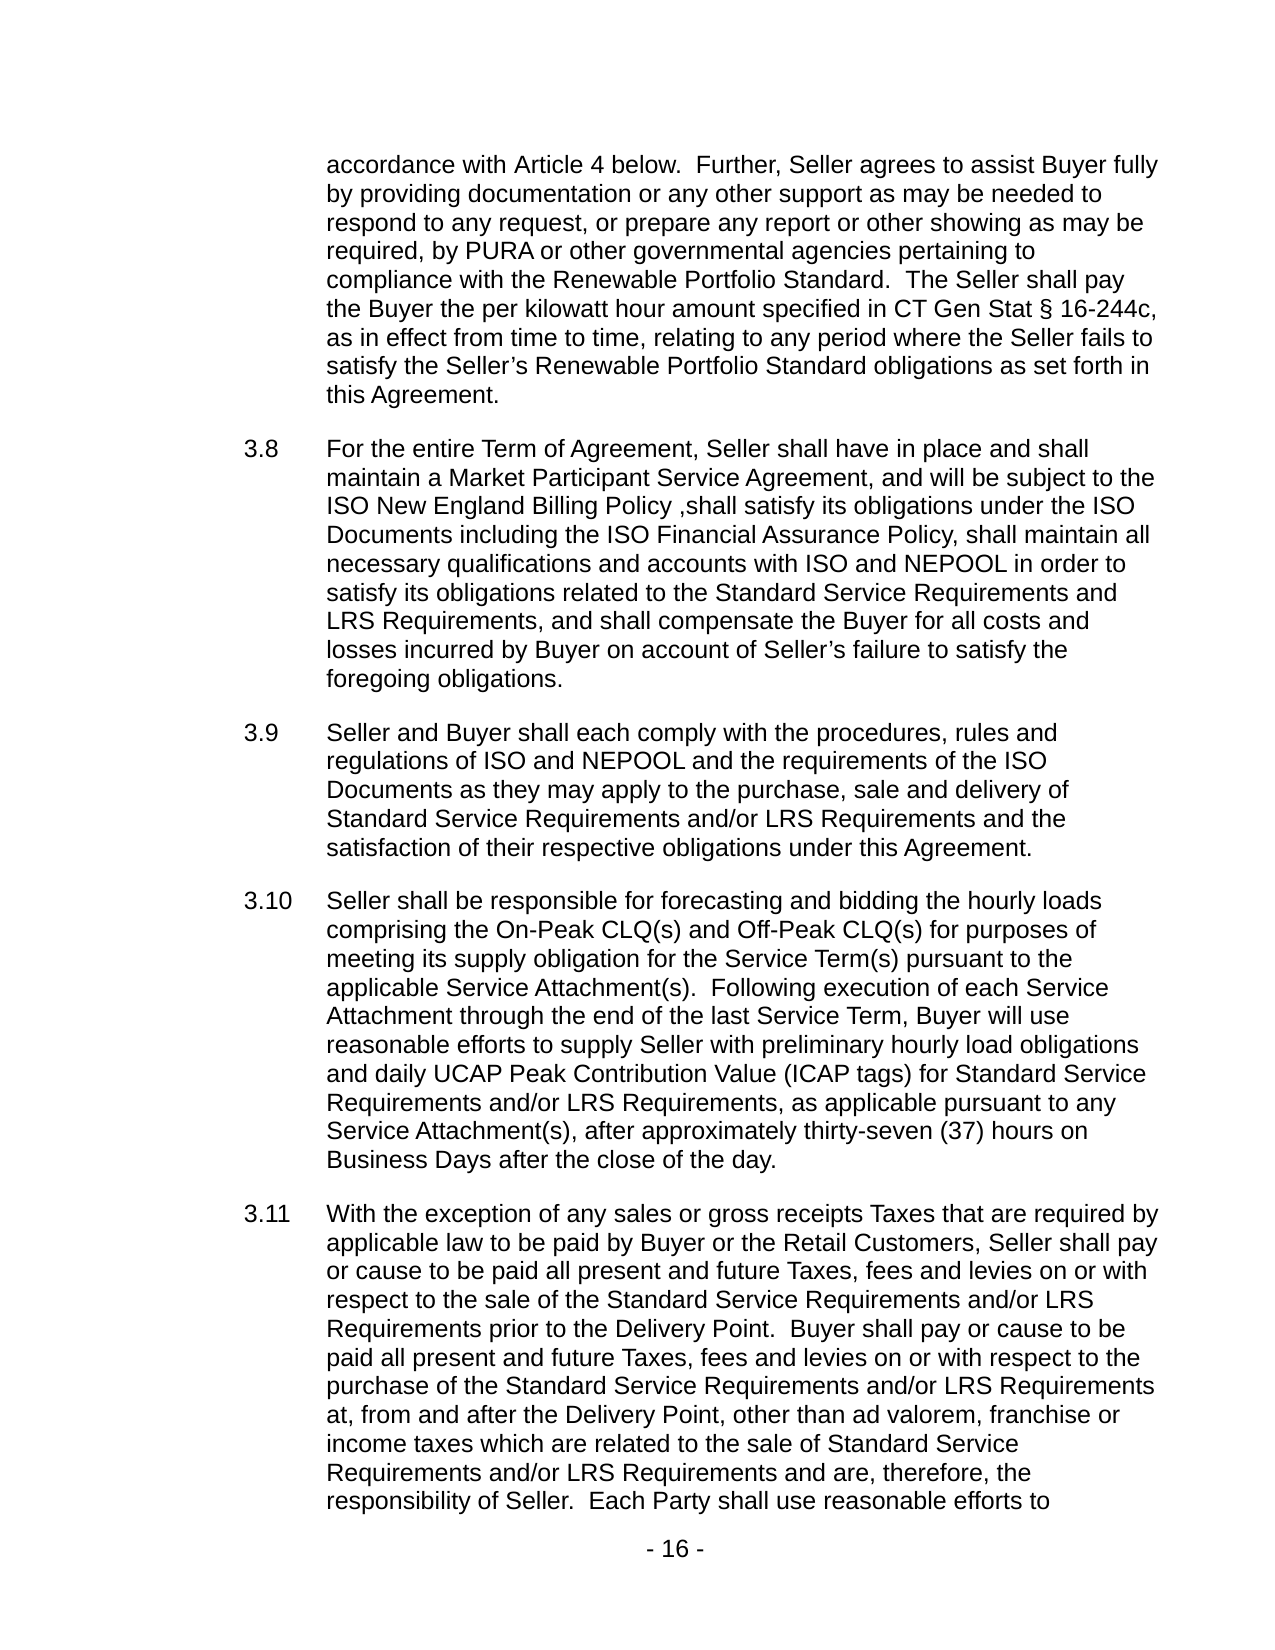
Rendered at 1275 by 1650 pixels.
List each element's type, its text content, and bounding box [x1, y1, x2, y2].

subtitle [244, 150, 1162, 409]
subtitle Seller and Buyer shall each comply with the procedures, rules and regulations of ISO and NEPOOL and the requirements of the ISO Documents as they may apply to the purchase, sale and delivery of Standard Service Requirements and/or LRS Requirements and the satisfaction of their respective obligations under this Agreement. [244, 717, 1162, 861]
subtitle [244, 1199, 1162, 1515]
subtitle For the entire Term of Agreement, Seller shall have in place and shall maintain a Market Participant Service Agreement, and will be subject to the ISO New England Billing Policy ,shall satisfy its obligations under the ISO Documents including the ISO Financial Assurance Policy, shall maintain all necessary qualifications and accounts with ISO and NEPOOL in order to satisfy its obligations related to the Standard Service Requirements and LRS Requirements, and shall compensate the Buyer for all costs and losses incurred by Buyer on account of Seller’s failure to satisfy the foregoing obligations. [244, 434, 1162, 692]
subtitle Seller shall be responsible for forecasting and bidding the hourly loads comprising the On-Peak CLQ(s) and Off-Peak CLQ(s) for purposes of meeting its supply obligation for the Service Term(s) pursuant to the applicable Service Attachment(s). Following execution of each Service Attachment through the end of the last Service Term, Buyer will use reasonable efforts to supply Seller with preliminary hourly load obligations and daily UCAP Peak Contribution Value (ICAP tags) for Standard Service Requirements and/or LRS Requirements, as applicable pursuant to any Service Attachment(s), after approximately thirty-seven (37) hours on Business Days after the close of the day. [244, 886, 1162, 1174]
